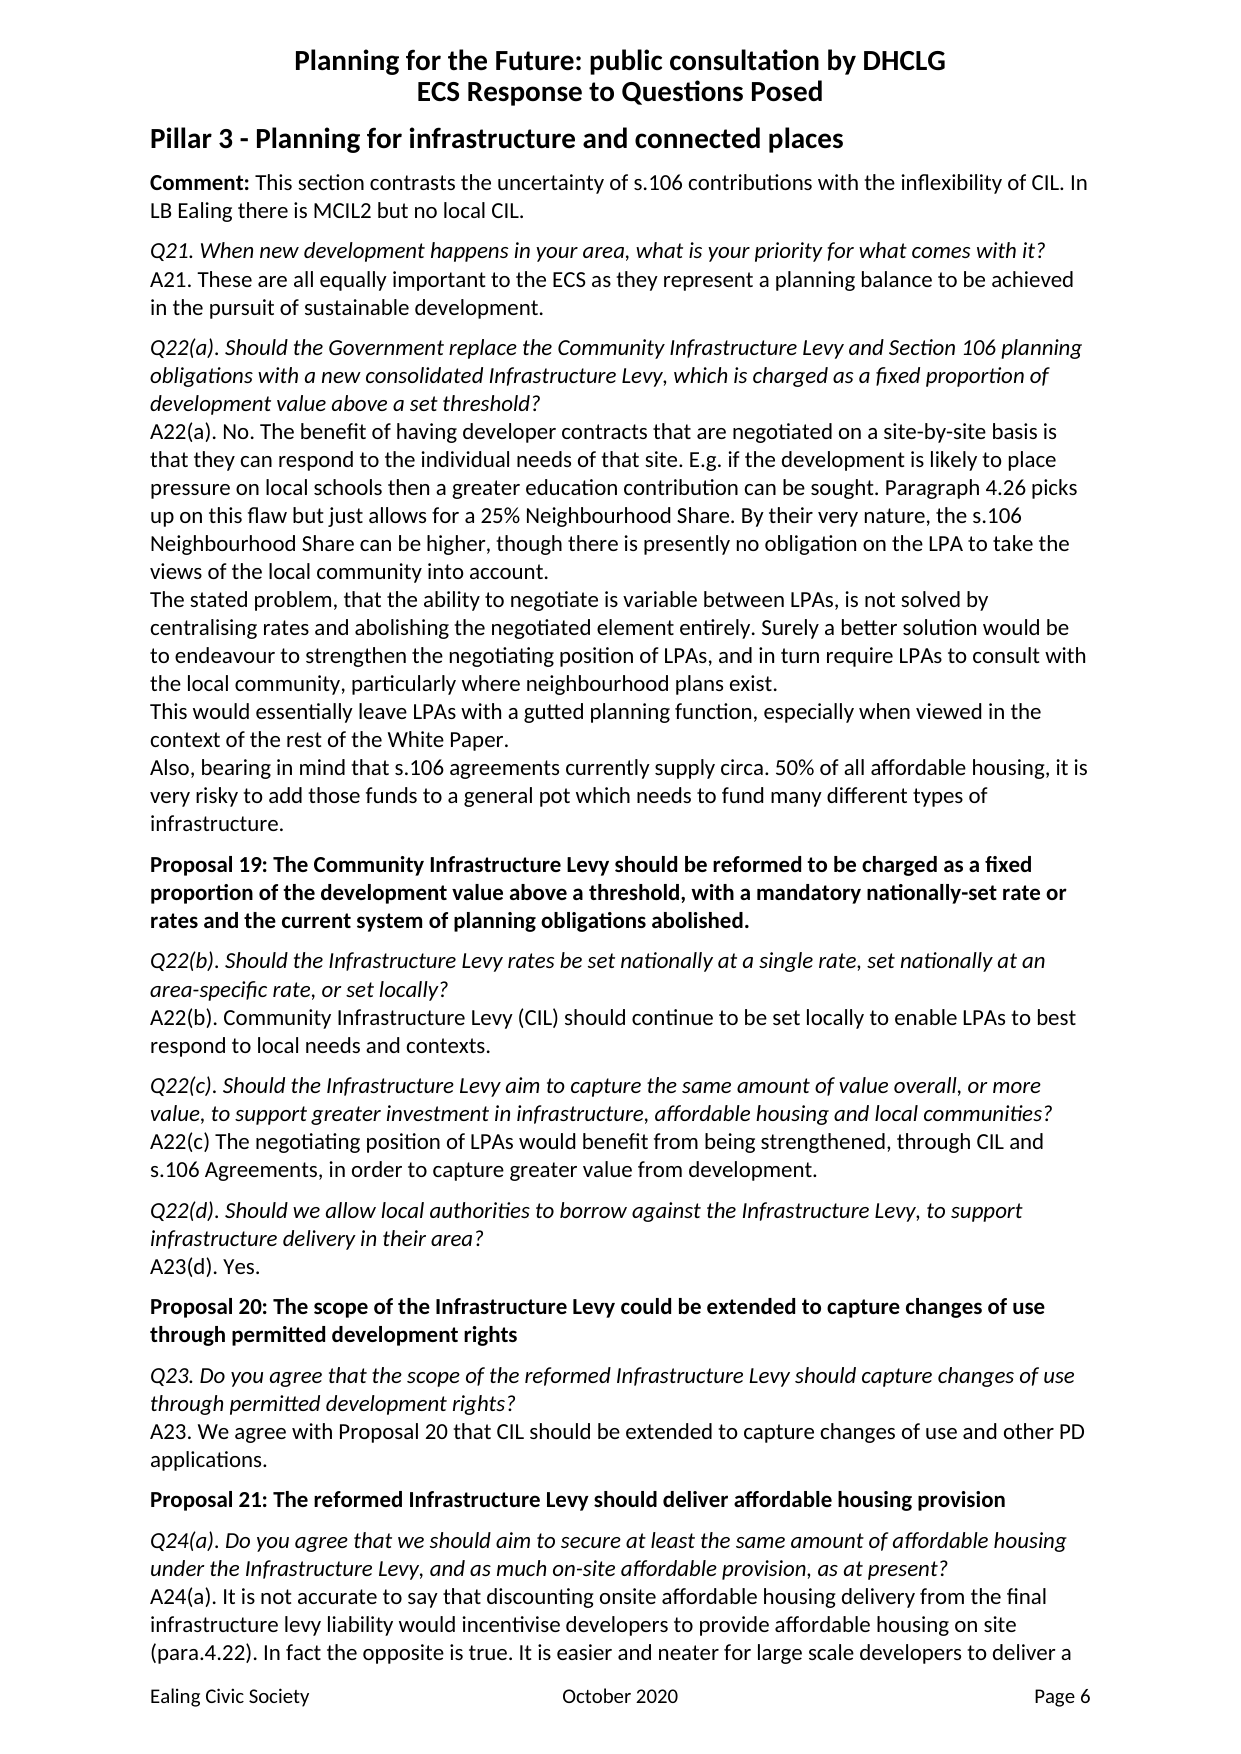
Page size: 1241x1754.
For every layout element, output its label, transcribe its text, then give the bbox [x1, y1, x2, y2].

text Q22(b). Should the Infrastructure Levy rates be set nationally at a single rate, set nationally at an area-specific rate, or set locally? [150, 947, 1090, 1003]
text Comment: This section contrasts the uncertainty of s.106 contributions with the inflexibility of CIL. In LB Ealing there is MCIL2 but no local CIL. [150, 168, 1090, 224]
text Q22(a). Should the Government replace the Community Infrastructure Levy and Section 106 planning obligations with a new consolidated Infrastructure Levy, which is charged as a fixed proportion of development value above a set threshold? [150, 333, 1090, 417]
text A23. We agree with Proposal 20 that CIL should be extended to capture changes of use and other PD applications. [150, 1417, 1090, 1473]
text This would essentially leave LPAs with a gutted planning function, especially when viewed in the context of the rest of the White Paper. [150, 697, 1090, 753]
text Q23. Do you agree that the scope of the reformed Infrastructure Levy should capture changes of use through permitted development rights? [150, 1361, 1090, 1417]
text Pillar 3 - Planning for infrastructure and connected places [150, 120, 1090, 156]
text A22(a). No. The benefit of having developer contracts that are negotiated on a site-by-site basis is that they can respond to the individual needs of that site. E.g. if the development is likely to place pressure on local schools then a greater education contribution can be sought. Paragraph 4.26 picks up on this flaw but just allows for a 25% Neighbourhood Share. By their very nature, the s.106 Neighbourhood Share can be higher, though there is presently no obligation on the LPA to take the views of the local community into account. [150, 417, 1090, 585]
text Proposal 19: The Community Infrastructure Levy should be reformed to be charged as a fixed proportion of the development value above a threshold, with a mandatory nationally-set rate or rates and the current system of planning obligations abolished. [150, 850, 1090, 934]
text A22(b). Community Infrastructure Levy (CIL) should continue to be set locally to enable LPAs to best respond to local needs and contexts. [150, 1003, 1090, 1059]
text A21. These are all equally important to the ECS as they represent a planning balance to be achieved in the pursuit of sustainable development. [150, 265, 1090, 321]
text Q21. When new development happens in your area, what is your priority for what comes with it? [150, 237, 1090, 265]
text Q22(c). Should the Infrastructure Levy aim to capture the same amount of value overall, or more value, to support greater investment in infrastructure, affordable housing and local communities? [150, 1071, 1090, 1127]
text Proposal 20: The scope of the Infrastructure Levy could be extended to capture changes of use through permitted development rights [150, 1292, 1090, 1348]
text The stated problem, that the ability to negotiate is variable between LPAs, is not solved by centralising rates and abolishing the negotiated element entirely. Surely a better solution would be to endeavour to strengthen the negotiating position of LPAs, and in turn require LPAs to consult with the local community, particularly where neighbourhood plans exist. [150, 585, 1090, 697]
text Q24(a). Do you agree that we should aim to secure at least the same amount of affordable housing under the Infrastructure Levy, and as much on-site affordable provision, as at present? [150, 1526, 1090, 1582]
text Q22(d). Should we allow local authorities to borrow against the Infrastructure Levy, to support infrastructure delivery in their area? [150, 1196, 1090, 1252]
text A22(c) The negotiating position of LPAs would benefit from being strengthened, through CIL and s.106 Agreements, in order to capture greater value from development. [150, 1127, 1090, 1183]
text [150, 1582, 1090, 1666]
text Proposal 21: The reformed Infrastructure Levy should deliver affordable housing provision [150, 1486, 1090, 1513]
text A23(d). Yes. [150, 1252, 1090, 1280]
text Also, bearing in mind that s.106 agreements currently supply circa. 50% of all affordable housing, it is very risky to add those funds to a general pot which needs to fund many different types of infrastructure. [150, 753, 1090, 838]
